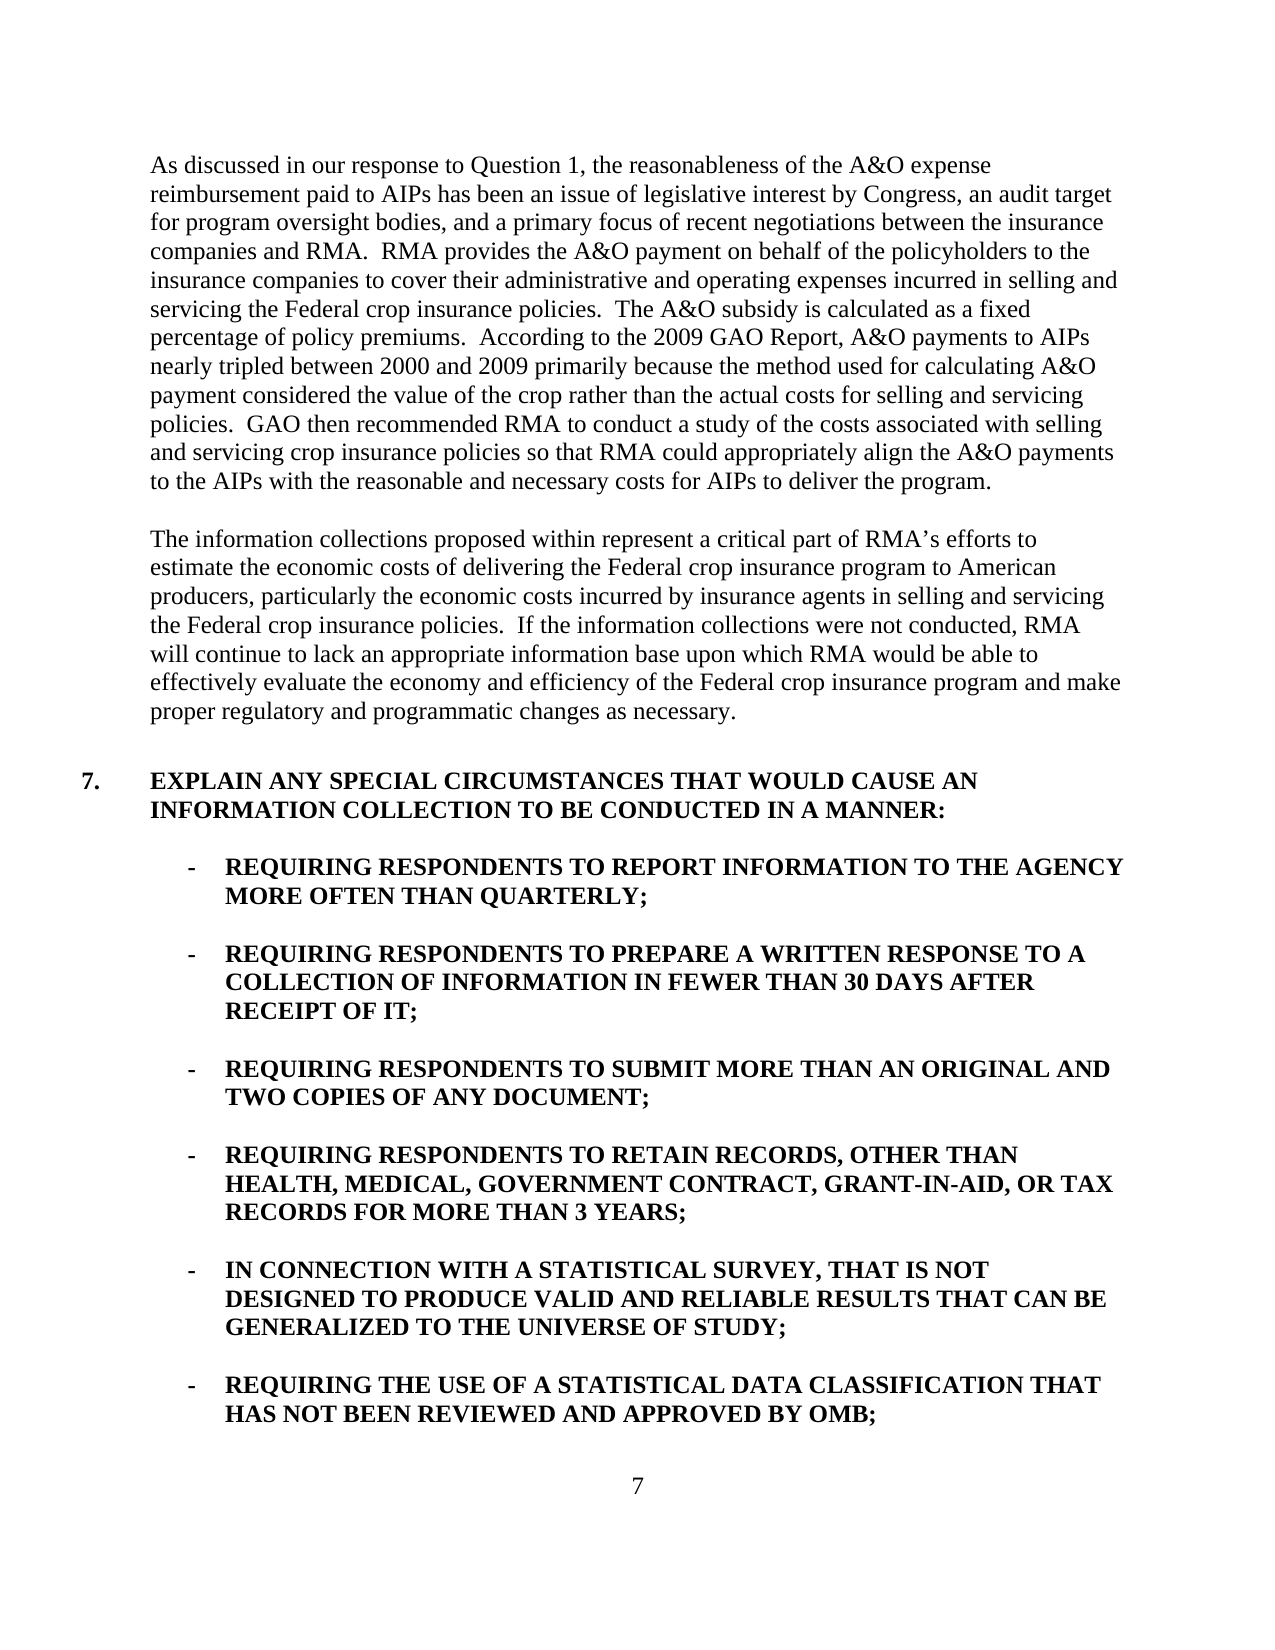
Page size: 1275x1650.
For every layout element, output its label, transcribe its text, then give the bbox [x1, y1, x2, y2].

text The information collections proposed within represent a critical part of RMA’s efforts to estimate the economic costs of delivering the Federal crop insurance program to American producers, particularly the economic costs incurred by insurance agents in selling and servicing the Federal crop insurance policies. If the information collections were not conducted, RMA will continue to lack an appropriate information base upon which RMA would be able to effectively evaluate the economy and efficiency of the Federal crop insurance program and make proper regulatory and programmatic changes as necessary. [150, 524, 1125, 725]
text - REQUIRING RESPONDENTS TO REPORT INFORMATION TO THE AGENCY MORE OFTEN THAN QUARTERLY; [187, 852, 1125, 910]
text As discussed in our response to Question 1, the reasonableness of the A&O expense reimbursement paid to AIPs has been an issue of legislative interest by Congress, an audit target for program oversight bodies, and a primary focus of recent negotiations between the insurance companies and RMA. RMA provides the A&O payment on behalf of the policyholders to the insurance companies to cover their administrative and operating expenses incurred in selling and servicing the Federal crop insurance policies. The A&O subsidy is calculated as a fixed percentage of policy premiums. According to the 2009 GAO Report, A&O payments to AIPs nearly tripled between 2000 and 2009 primarily because the method used for calculating A&O payment considered the value of the crop rather than the actual costs for selling and servicing policies. GAO then recommended RMA to conduct a study of the costs associated with selling and servicing crop insurance policies so that RMA could appropriately align the A&O payments to the AIPs with the reasonable and necessary costs for AIPs to deliver the program. [150, 150, 1125, 495]
text - REQUIRING RESPONDENTS TO SUBMIT MORE THAN AN ORIGINAL AND TWO COPIES OF ANY DOCUMENT; [187, 1054, 1125, 1111]
text - REQUIRING RESPONDENTS TO RETAIN RECORDS, OTHER THAN HEALTH, MEDICAL, GOVERNMENT CONTRACT, GRANT-IN-AID, OR TAX RECORDS FOR MORE THAN 3 YEARS; [187, 1140, 1125, 1226]
text - REQUIRING RESPONDENTS TO PREPARE A WRITTEN RESPONSE TO A COLLECTION OF INFORMATION IN FEWER THAN 30 DAYS AFTER RECEIPT OF IT; [187, 939, 1125, 1025]
text - REQUIRING THE USE OF A STATISTICAL DATA CLASSIFICATION THAT HAS NOT BEEN REVIEWED AND APPROVED BY OMB; [187, 1370, 1125, 1427]
text 7. EXPLAIN ANY SPECIAL CIRCUMSTANCES THAT WOULD CAUSE AN INFORMATION COLLECTION TO BE CONDUCTED IN A MANNER: [75, 766, 1125, 824]
text - IN CONNECTION WITH A STATISTICAL SURVEY, THAT IS NOT DESIGNED TO PRODUCE VALID AND RELIABLE RESULTS THAT CAN BE GENERALIZED TO THE UNIVERSE OF STUDY; [187, 1255, 1125, 1341]
